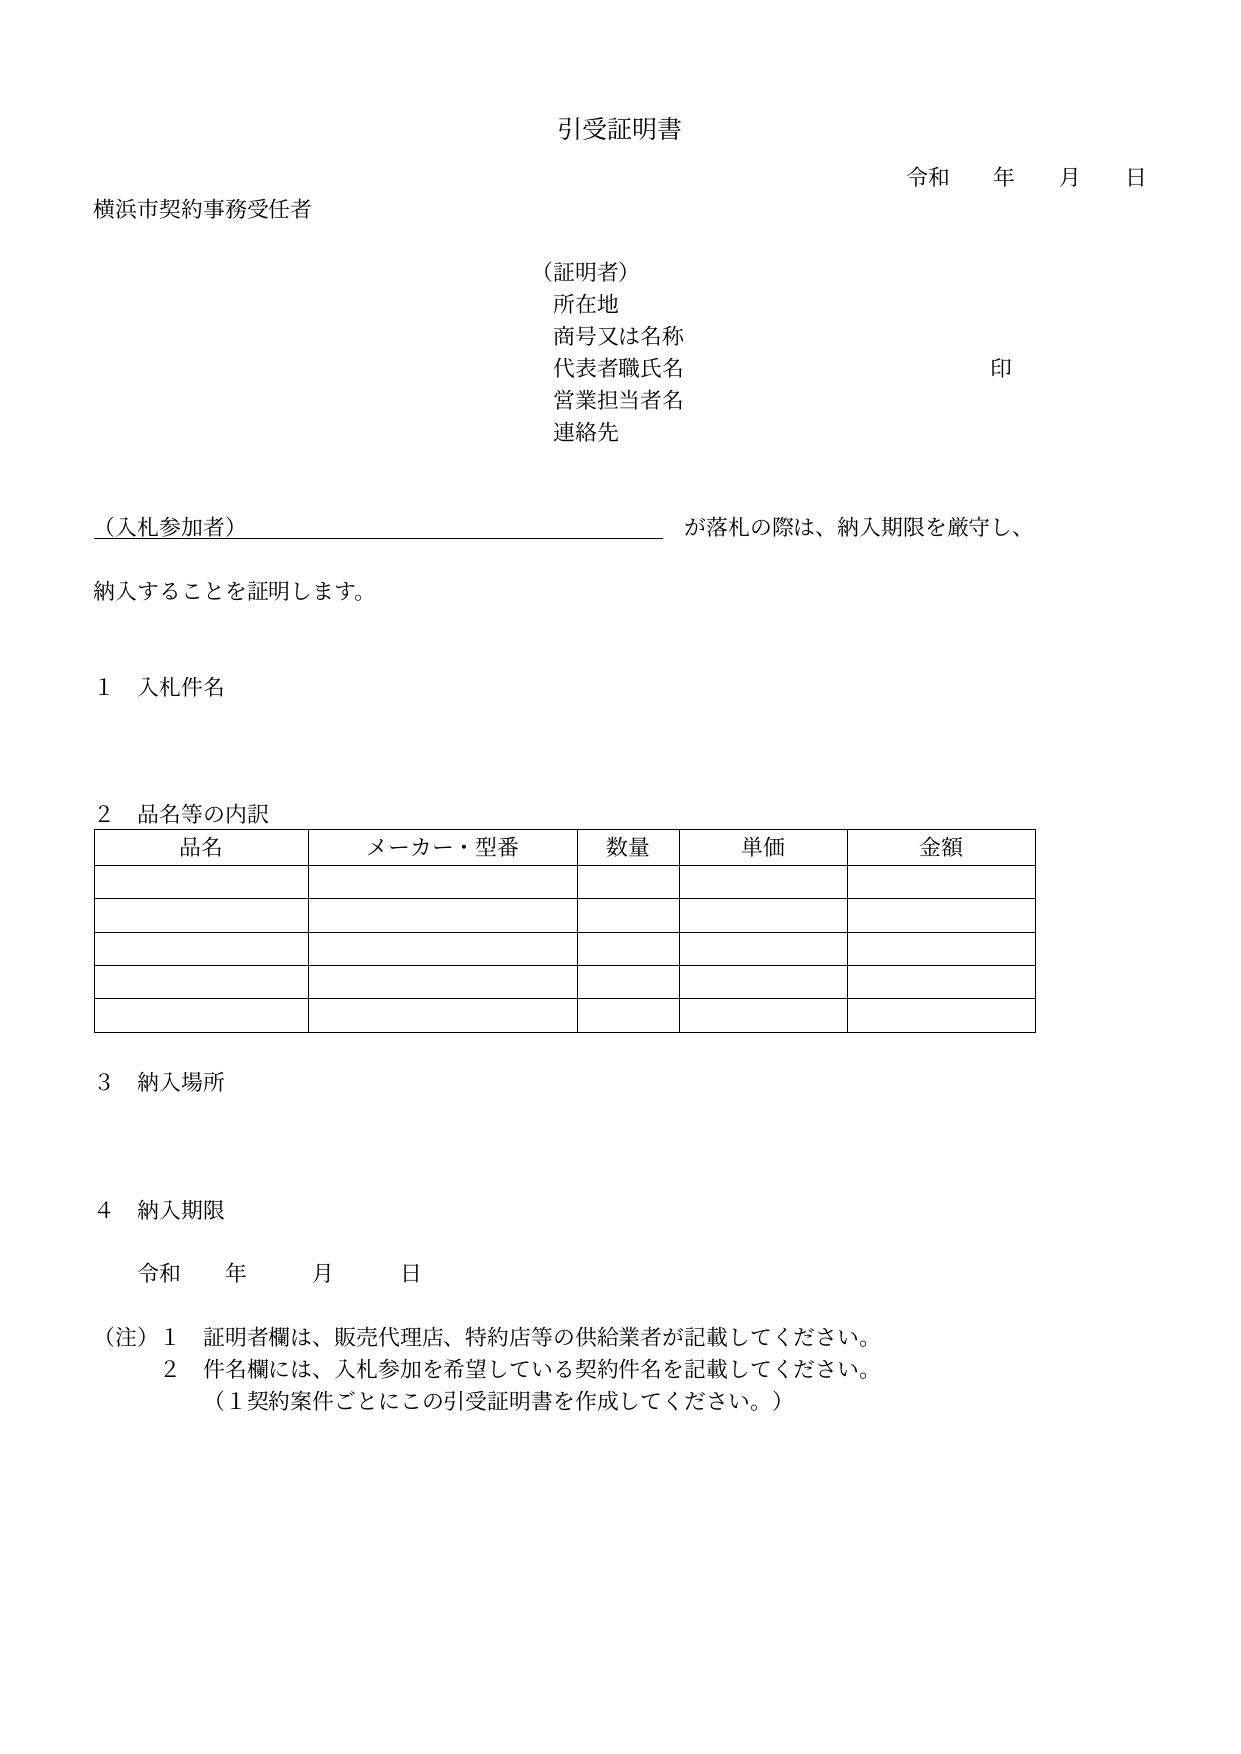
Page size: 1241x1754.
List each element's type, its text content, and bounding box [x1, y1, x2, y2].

table_cell [848, 933, 1035, 965]
table_cell [578, 966, 679, 998]
text 令和 年 月 日 [94, 1256, 1146, 1288]
table_header メーカー・型番 [309, 830, 577, 865]
text ３ 納入場所 [94, 1065, 1146, 1097]
text １ 入札件名 [94, 670, 1146, 702]
table_cell [848, 999, 1035, 1032]
table_header 数量 [578, 830, 679, 865]
text （入札参加者） が落札の際は、納入期限を厳守し、 [94, 510, 1146, 542]
text （注）１ 証明者欄は、販売代理店、特約店等の供給業者が記載してください。 [94, 1320, 1146, 1352]
table_cell [309, 933, 577, 965]
text 所在地 [94, 287, 1146, 319]
table_cell [95, 966, 308, 998]
table_cell [680, 866, 847, 898]
table_cell [848, 899, 1035, 932]
table_cell [309, 899, 577, 932]
table_cell [309, 966, 577, 998]
table_cell [95, 999, 308, 1032]
table_cell [95, 933, 308, 965]
table_cell [848, 866, 1035, 898]
text （１契約案件ごとにこの引受証明書を作成してください。） [94, 1384, 1146, 1416]
table_cell [578, 933, 679, 965]
table_cell [848, 966, 1035, 998]
text 引受証明書 [94, 96, 1146, 160]
text 営業担当者名 [94, 383, 1146, 415]
table_cell [578, 999, 679, 1032]
text 横浜市契約事務受任者 [94, 192, 1146, 223]
table_cell [309, 999, 577, 1032]
table_header 品名 [95, 830, 308, 865]
table_cell [578, 866, 679, 898]
table_cell [680, 999, 847, 1032]
text 納入することを証明します。 [94, 574, 1146, 606]
table_cell [95, 866, 308, 898]
table_header 金額 [848, 830, 1035, 865]
table_cell [680, 933, 847, 965]
text ２ 件名欄には、入札参加を希望している契約件名を記載してください。 [94, 1352, 1146, 1384]
table_cell [95, 899, 308, 932]
table_cell [680, 899, 847, 932]
text ２ 品名等の内訳 [94, 797, 1146, 829]
text （証明者） [94, 255, 1146, 287]
text 商号又は名称 [94, 319, 1146, 351]
text 令和 年 月 日 [94, 160, 1146, 192]
text 代表者職氏名 印 [94, 351, 1146, 383]
text ４ 納入期限 [94, 1193, 1146, 1224]
table_cell [578, 899, 679, 932]
table_header 単価 [680, 830, 847, 865]
table_cell [680, 966, 847, 998]
table_cell [309, 866, 577, 898]
text 連絡先 [94, 415, 1146, 447]
